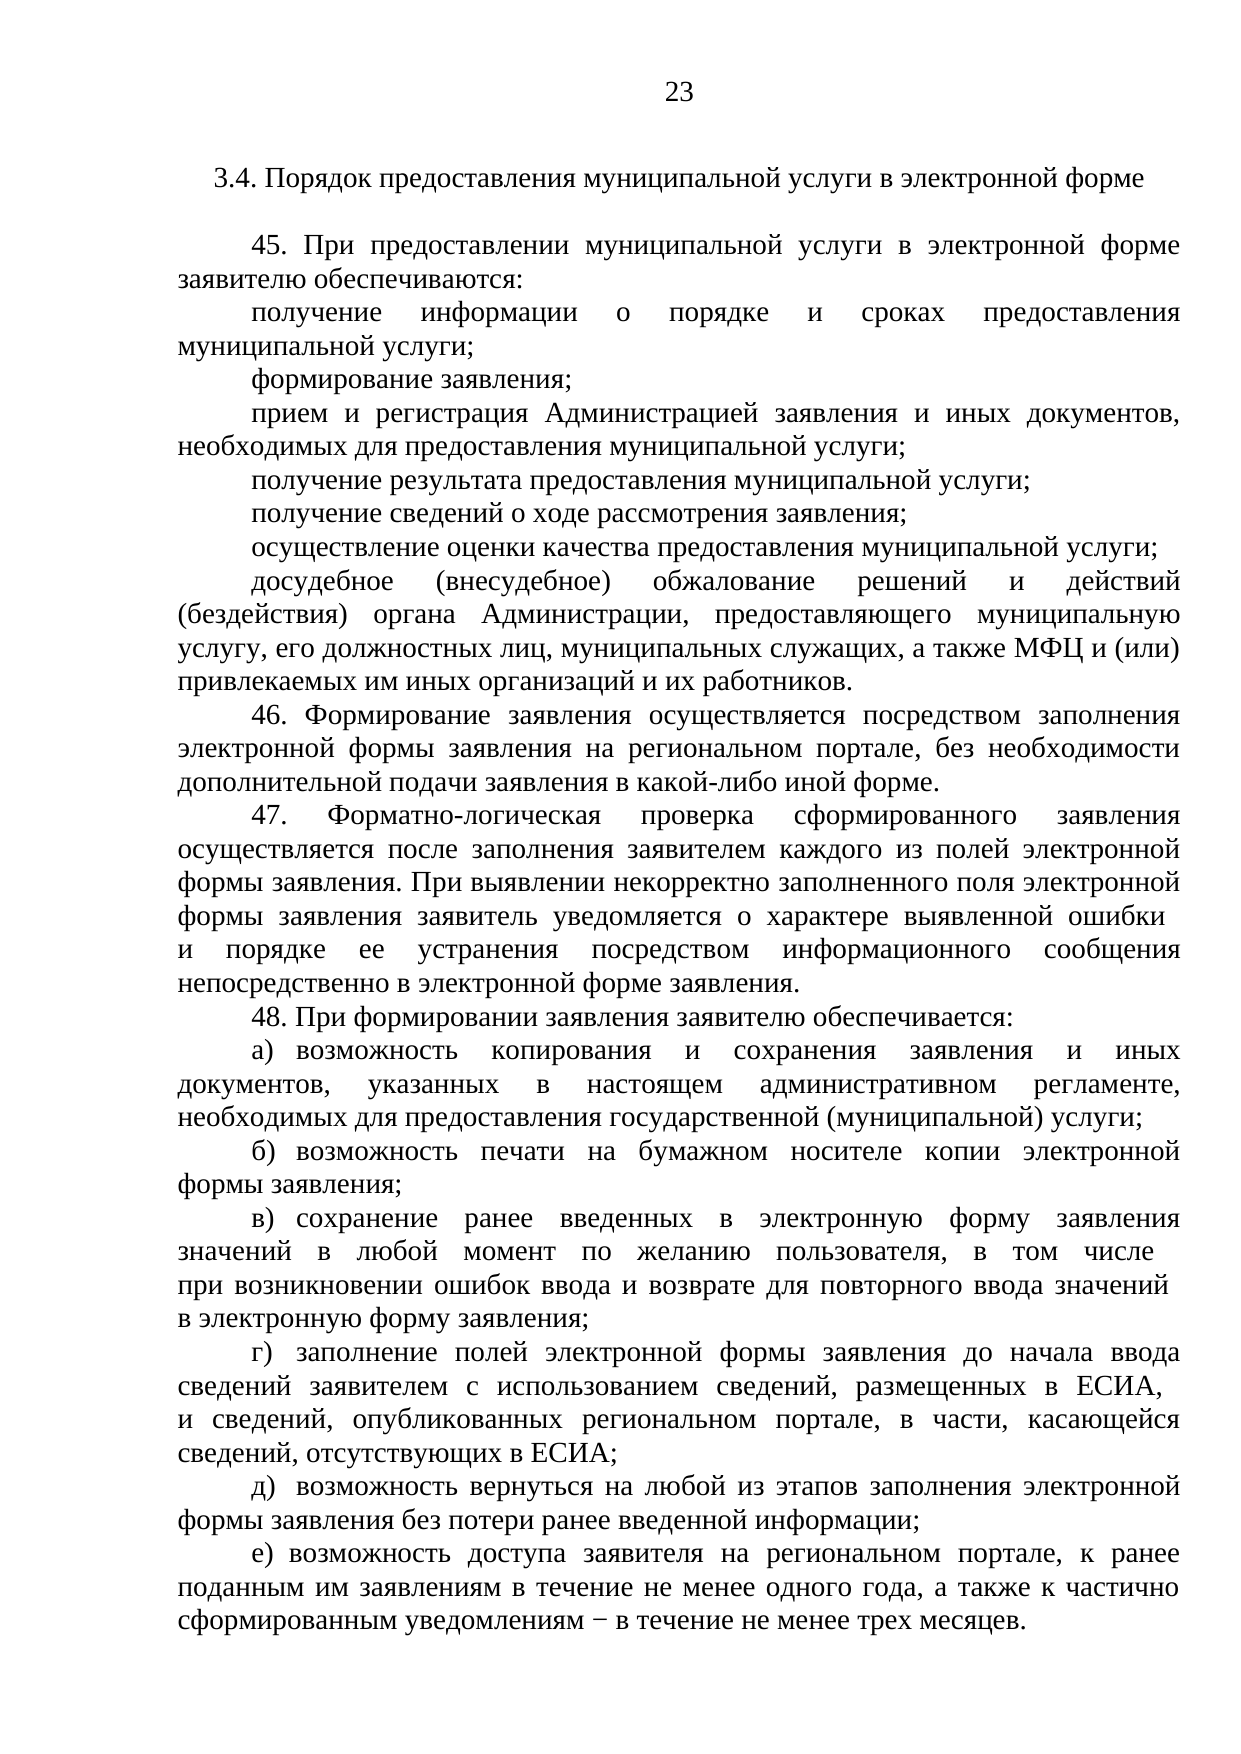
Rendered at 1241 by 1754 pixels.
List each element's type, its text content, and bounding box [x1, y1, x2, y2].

text формирование заявления; [177, 361, 1181, 395]
text 3.4. Порядок предоставления муниципальной услуги в электронной форме [177, 160, 1181, 194]
text получение информации о порядке и сроках предоставления муниципальной услуги; [177, 294, 1181, 361]
text 47. Форматно-логическая проверка сформированного заявления осуществляется после заполнения заявителем каждого из полей электронной формы заявления. При выявлении некорректно заполненного поля электронной формы заявления заявитель уведомляется о характере выявленной ошибки и порядке ее устранения посредством информационного сообщения непосредственно в электронной форме заявления. [177, 797, 1181, 999]
text получение результата предоставления муниципальной услуги; [177, 462, 1181, 496]
text в) сохранение ранее введенных в электронную форму заявления значений в любой момент по желанию пользователя, в том числе при возникновении ошибок ввода и возврате для повторного ввода значений в электронную форму заявления; [177, 1200, 1181, 1334]
text е) возможность доступа заявителя на региональном портале, к ранее поданным им заявлениям в течение не менее одного года, а также к частично сформированным уведомлениям − в течение не менее трех месяцев. [177, 1535, 1181, 1636]
text г) заполнение полей электронной формы заявления до начала ввода сведений заявителем с использованием сведений, размещенных в ЕСИА, и сведений, опубликованных региональном портале, в части, касающейся сведений, отсутствующих в ЕСИА; [177, 1334, 1181, 1468]
text 46. Формирование заявления осуществляется посредством заполнения электронной формы заявления на региональном портале, без необходимости дополнительной подачи заявления в какой-либо иной форме. [177, 697, 1181, 797]
text осуществление оценки качества предоставления муниципальной услуги; [177, 529, 1181, 563]
text прием и регистрация Администрацией заявления и иных документов, необходимых для предоставления муниципальной услуги; [177, 395, 1181, 462]
text б) возможность печати на бумажном носителе копии электронной формы заявления; [177, 1133, 1181, 1200]
text 48. При формировании заявления заявителю обеспечивается: [177, 999, 1181, 1032]
text д) возможность вернуться на любой из этапов заполнения электронной формы заявления без потери ранее введенной информации; [177, 1468, 1181, 1535]
text получение сведений о ходе рассмотрения заявления; [177, 496, 1181, 529]
text 45. При предоставлении муниципальной услуги в электронной форме заявителю обеспечиваются: [177, 227, 1181, 294]
text а) возможность копирования и сохранения заявления и иных документов, указанных в настоящем административном регламенте, необходимых для предоставления государственной (муниципальной) услуги; [177, 1032, 1181, 1133]
text досудебное (внесудебное) обжалование решений и действий (бездействия) органа Администрации, предоставляющего муниципальную услугу, его должностных лиц, муниципальных служащих, а также МФЦ и (или) привлекаемых им иных организаций и их работников. [177, 563, 1181, 697]
